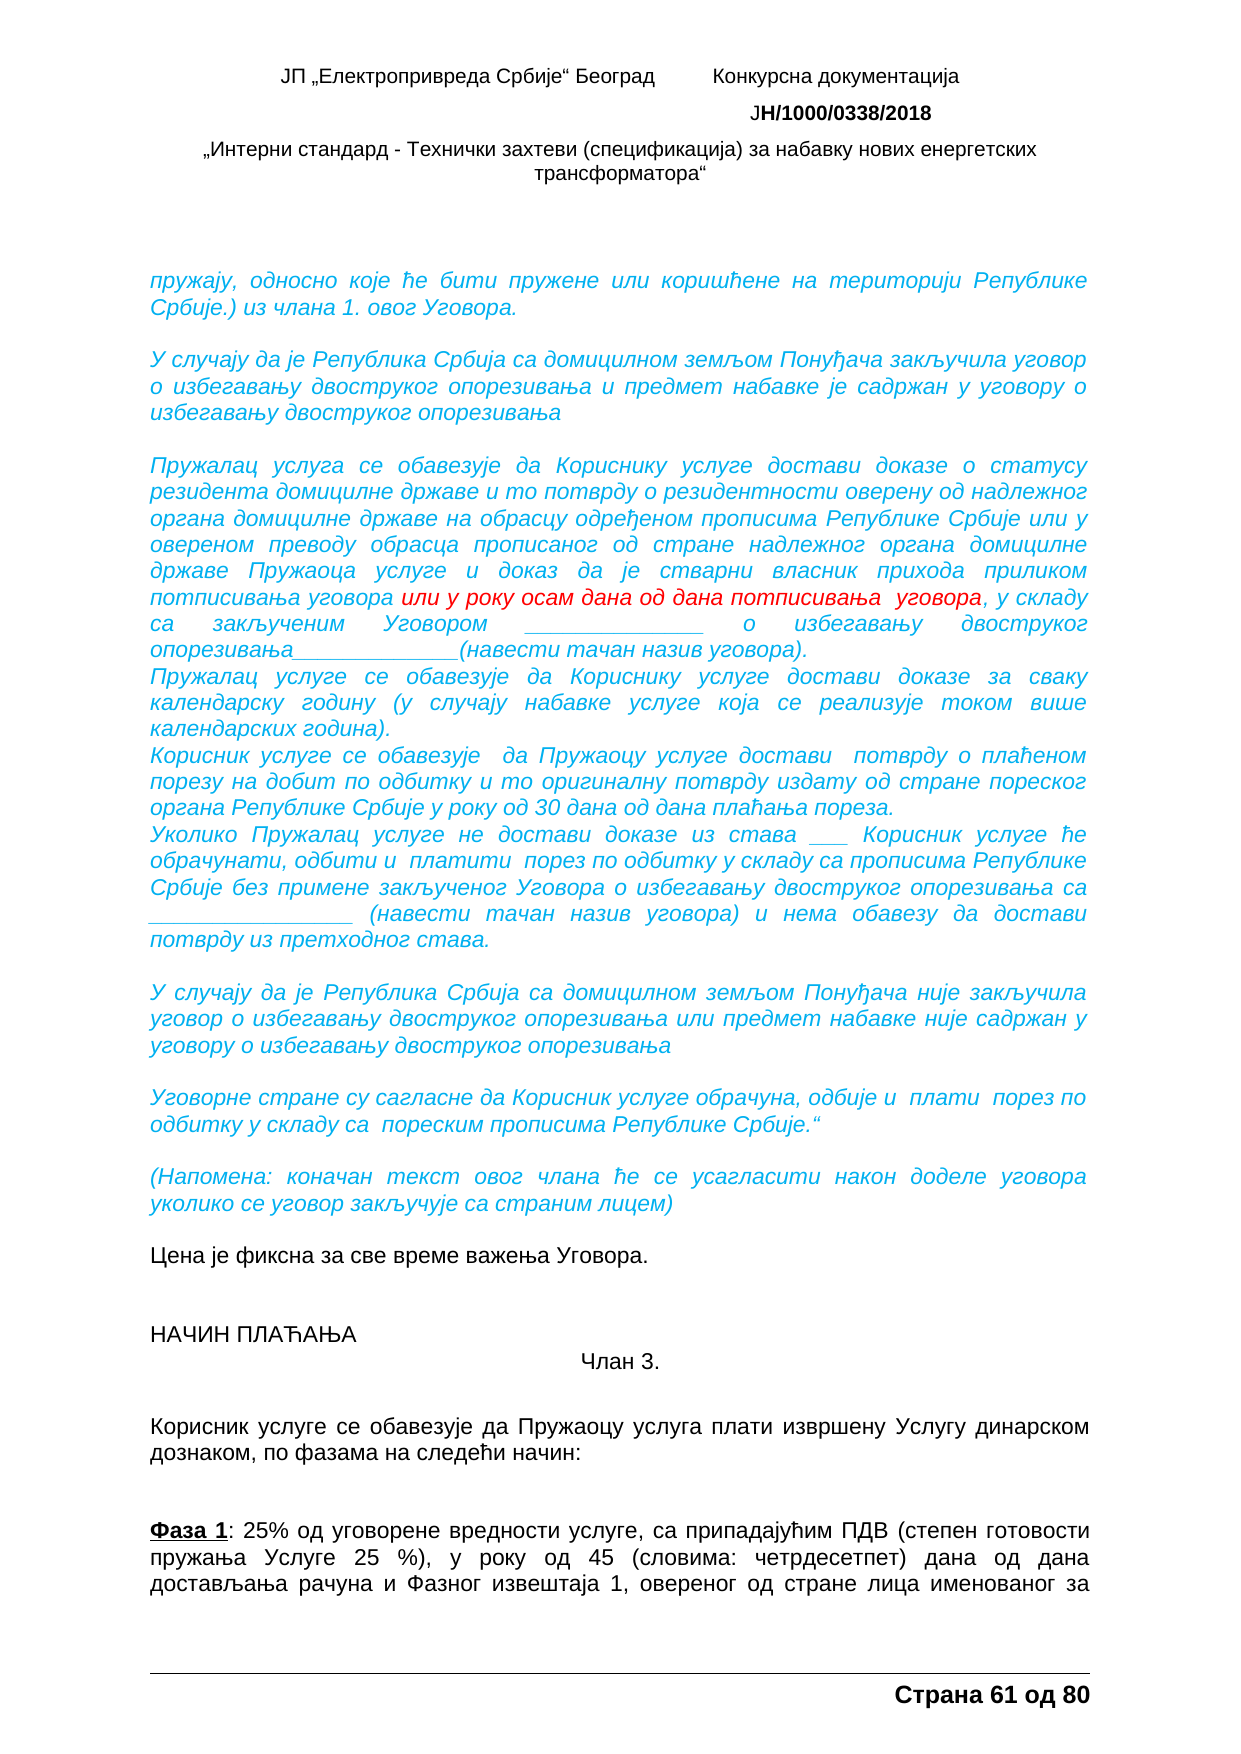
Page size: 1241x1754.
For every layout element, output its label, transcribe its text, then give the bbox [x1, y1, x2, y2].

text Цена је фиксна за све време важења Уговора. [150, 1242, 1090, 1269]
text НАЧИН ПЛАЋАЊА [150, 1321, 1090, 1348]
text Корисник услуге се обавезује да Пружаоцу услуге достави потврду о плаћеном порезу на добит по одбитку и то оригиналну потврду издату од стране пореског органа Републике Србије у року од 30 дана од дана плаћања пореза. [150, 742, 1090, 821]
text У случају да је Република Србија са домицилном земљом Понуђача није закључила уговор о избегавању двоструког опорезивања или предмет набавке није садржан у уговору о избегавању двоструког опорезивања [150, 979, 1090, 1058]
text У случају да је Република Србија са домицилном земљом Понуђача закључила уговор о избегавању двоструког опорезивања и предмет набавке је садржан у уговору о избегавању двоструког опорезивања [150, 346, 1090, 425]
text Пружалац услуга се обавезује да Кориснику услуге достави доказе о статусу резидента домицилне државе и то потврду о резидентности оверену од надлежног органа домицилне државе на обрасцу одређеном прописима Републике Србије или у овереном преводу обрасца прописаног од стране надлежног органа домицилне државе Пружаоца услуге и доказ да је стварни власник прихода приликом потписивања уговора или у року осам дана од дана потписивања уговора, у складу са закљученим Уговором ______________ о избегавању двоструког опорезивања_____________(навести тачан назив уговора). [150, 452, 1090, 663]
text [150, 267, 1090, 320]
text Корисник услуге се обавезује да Пружаоцу услуга плати извршену Услугу динарском дознаком, по фазама на следећи начин: [150, 1413, 1090, 1466]
text Пружалац услуге се обавезује да Кориснику услуге достави доказе за сваку календарску годину (у случају набавке услуге која се реализује током више календарских година). [150, 663, 1090, 742]
text Уколико Пружалац услуге не достави доказе из става ___ Корисник услуге ће обрачунати, одбити и платити порез по одбитку у складу са прописима Републике Србије без примене закљученог Уговора о избегавању двоструког опорезивања са ________________ (навести тачан назив уговора) и нема обавезу да достави потврду из претходног става. [150, 821, 1090, 952]
text Члан 3. [150, 1348, 1090, 1374]
text Уговорне стране су сагласне да Корисник услуге обрачуна, одбије и плати порез по одбитку у складу са пореским прописима Републике Србије.“ [150, 1084, 1090, 1137]
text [150, 1517, 1090, 1596]
text (Напомена: коначан текст овог члана ће се усагласити након доделе уговора уколико се уговор закључује са страним лицем) [150, 1163, 1090, 1216]
